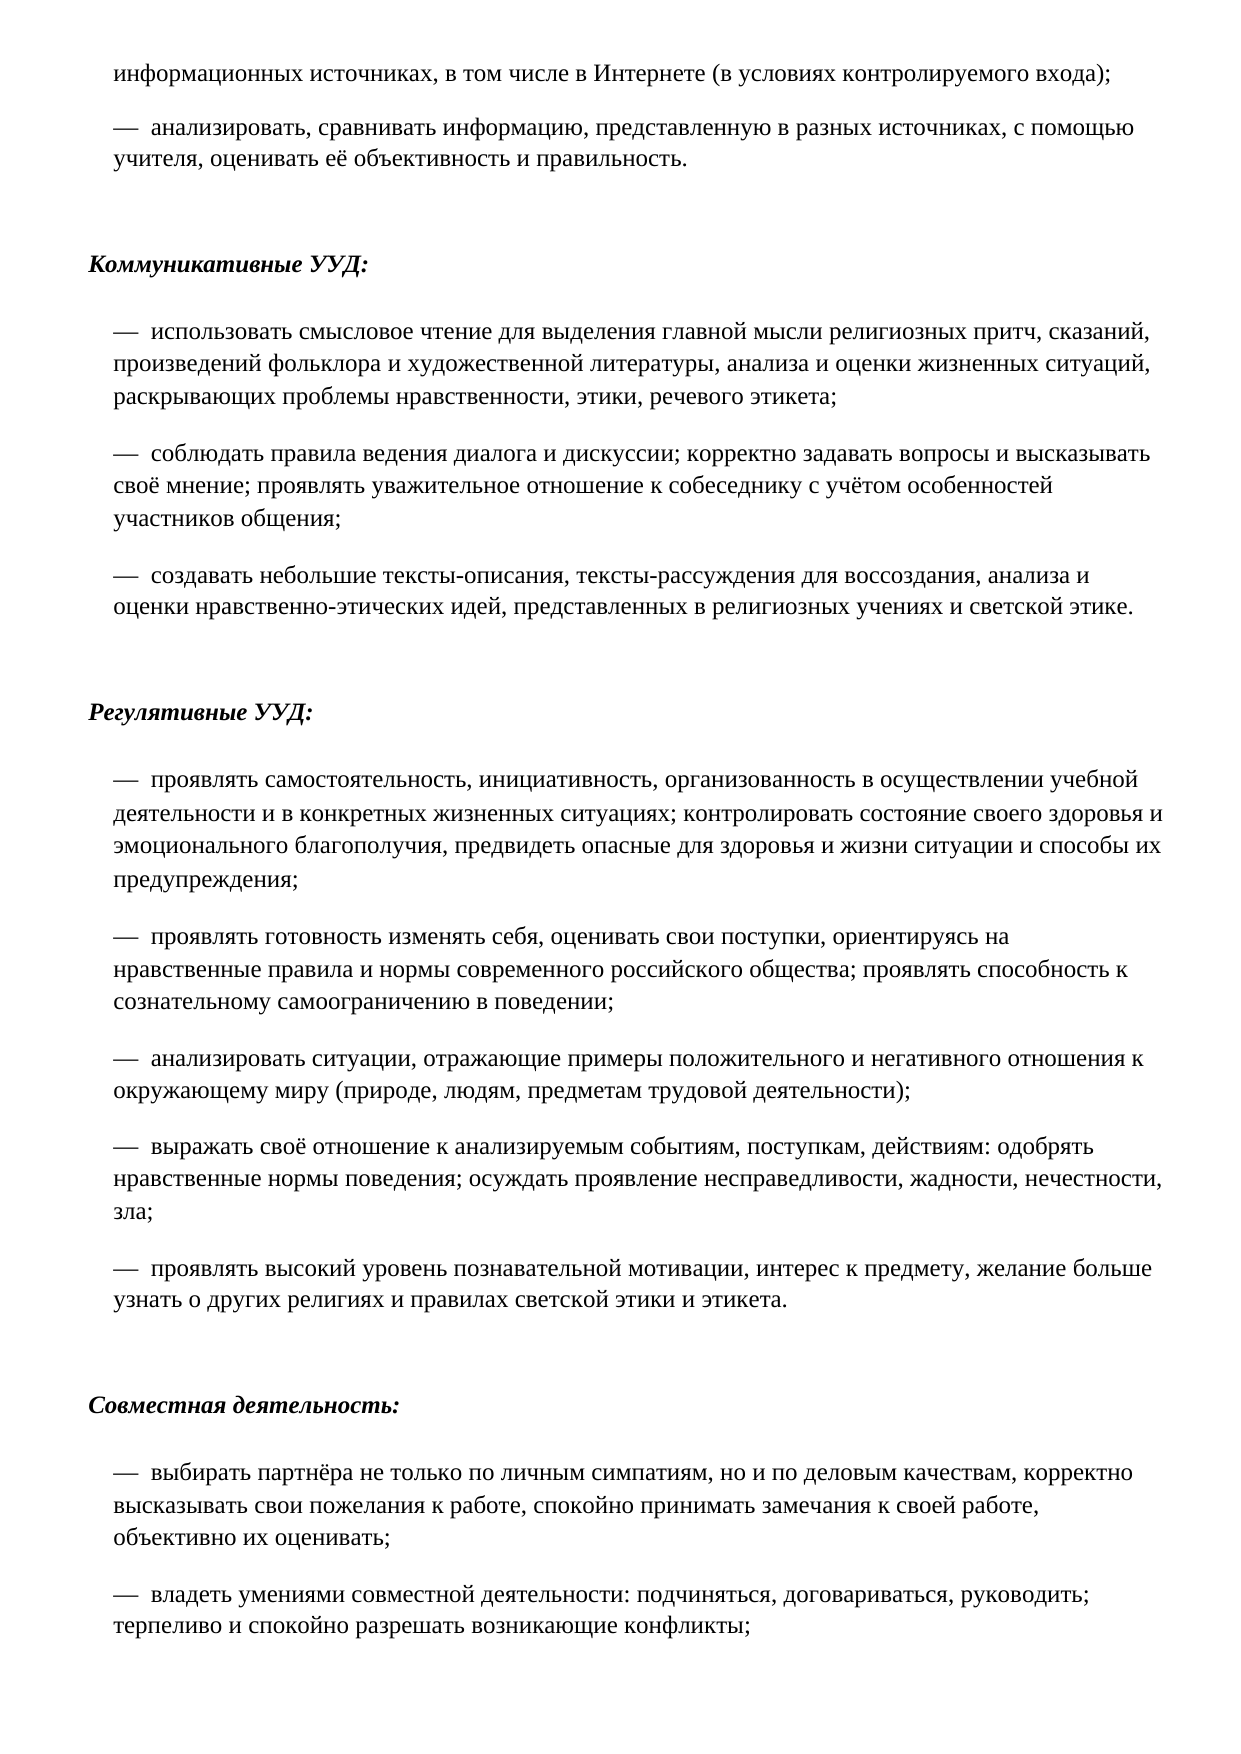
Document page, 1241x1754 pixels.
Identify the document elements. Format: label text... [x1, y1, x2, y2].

text Совместная деятельность: [88, 1391, 1166, 1419]
text — выбирать партнёра не только по личным симпатиям, но и по деловым качествам, корректно высказывать свои пожелания к работе, спокойно принимать замечания к своей работе, объективно их оценивать; [113, 1457, 1136, 1551]
text Регулятивные УУД: [88, 699, 1166, 726]
text — проявлять высокий уровень познавательной мотивации, интерес к предмету, желание больше узнать о других религиях и правилах светской этики и этикета. [113, 1253, 1166, 1313]
text информационных источниках, в том числе в Интернете (в условиях контролируемого входа); [113, 59, 1166, 87]
text — проявлять готовность изменять себя, оценивать свои поступки, ориентируясь на нравственные правила и нормы современного российского общества; проявлять способность к сознательному самоограничению в поведении; [113, 921, 1136, 1015]
text — анализировать, сравнивать информацию, представленную в разных источниках, с помощью учителя, оценивать её объективность и правильность. [113, 112, 1136, 172]
text — анализировать ситуации, отражающие примеры положительного и негативного отношения к окружающему миру (природе, людям, предметам трудовой деятельности); [113, 1043, 1151, 1103]
text Коммуникативные УУД: [88, 250, 1166, 277]
text — использовать смысловое чтение для выделения главной мысли религиозных притч, сказаний, произведений фольклора и художественной литературы, анализа и оценки жизненных ситуаций, раскрывающих проблемы нравственности, этики, речевого этикета; [113, 316, 1151, 409]
text — владеть умениями совместной деятельности: подчиняться, договариваться, руководить; терпеливо и спокойно разрешать возникающие конфликты; [113, 1579, 1091, 1639]
text — создавать небольшие тексты-описания, тексты-рассуждения для воссоздания, анализа и оценки нравственно-этических идей, представленных в религиозных учениях и светской этике. [113, 560, 1136, 620]
text — выражать своё отношение к анализируемым событиям, поступкам, действиям: одобрять нравственные нормы поведения; осуждать проявление несправедливости, жадности, нечестности, зла; [113, 1131, 1166, 1224]
text — соблюдать правила ведения диалога и дискуссии; корректно задавать вопросы и высказывать своё мнение; проявлять уважительное отношение к собеседнику с учётом особенностей участников общения; [113, 438, 1166, 532]
text — проявлять самостоятельность, инициативность, организованность в осуществлении учебной деятельности и в конкретных жизненных ситуациях; контролировать состояние своего здоровья и эмоционального благополучия, предвидеть опасные для здоровья и жизни ситуации и способы их предупреждения; [113, 764, 1166, 892]
